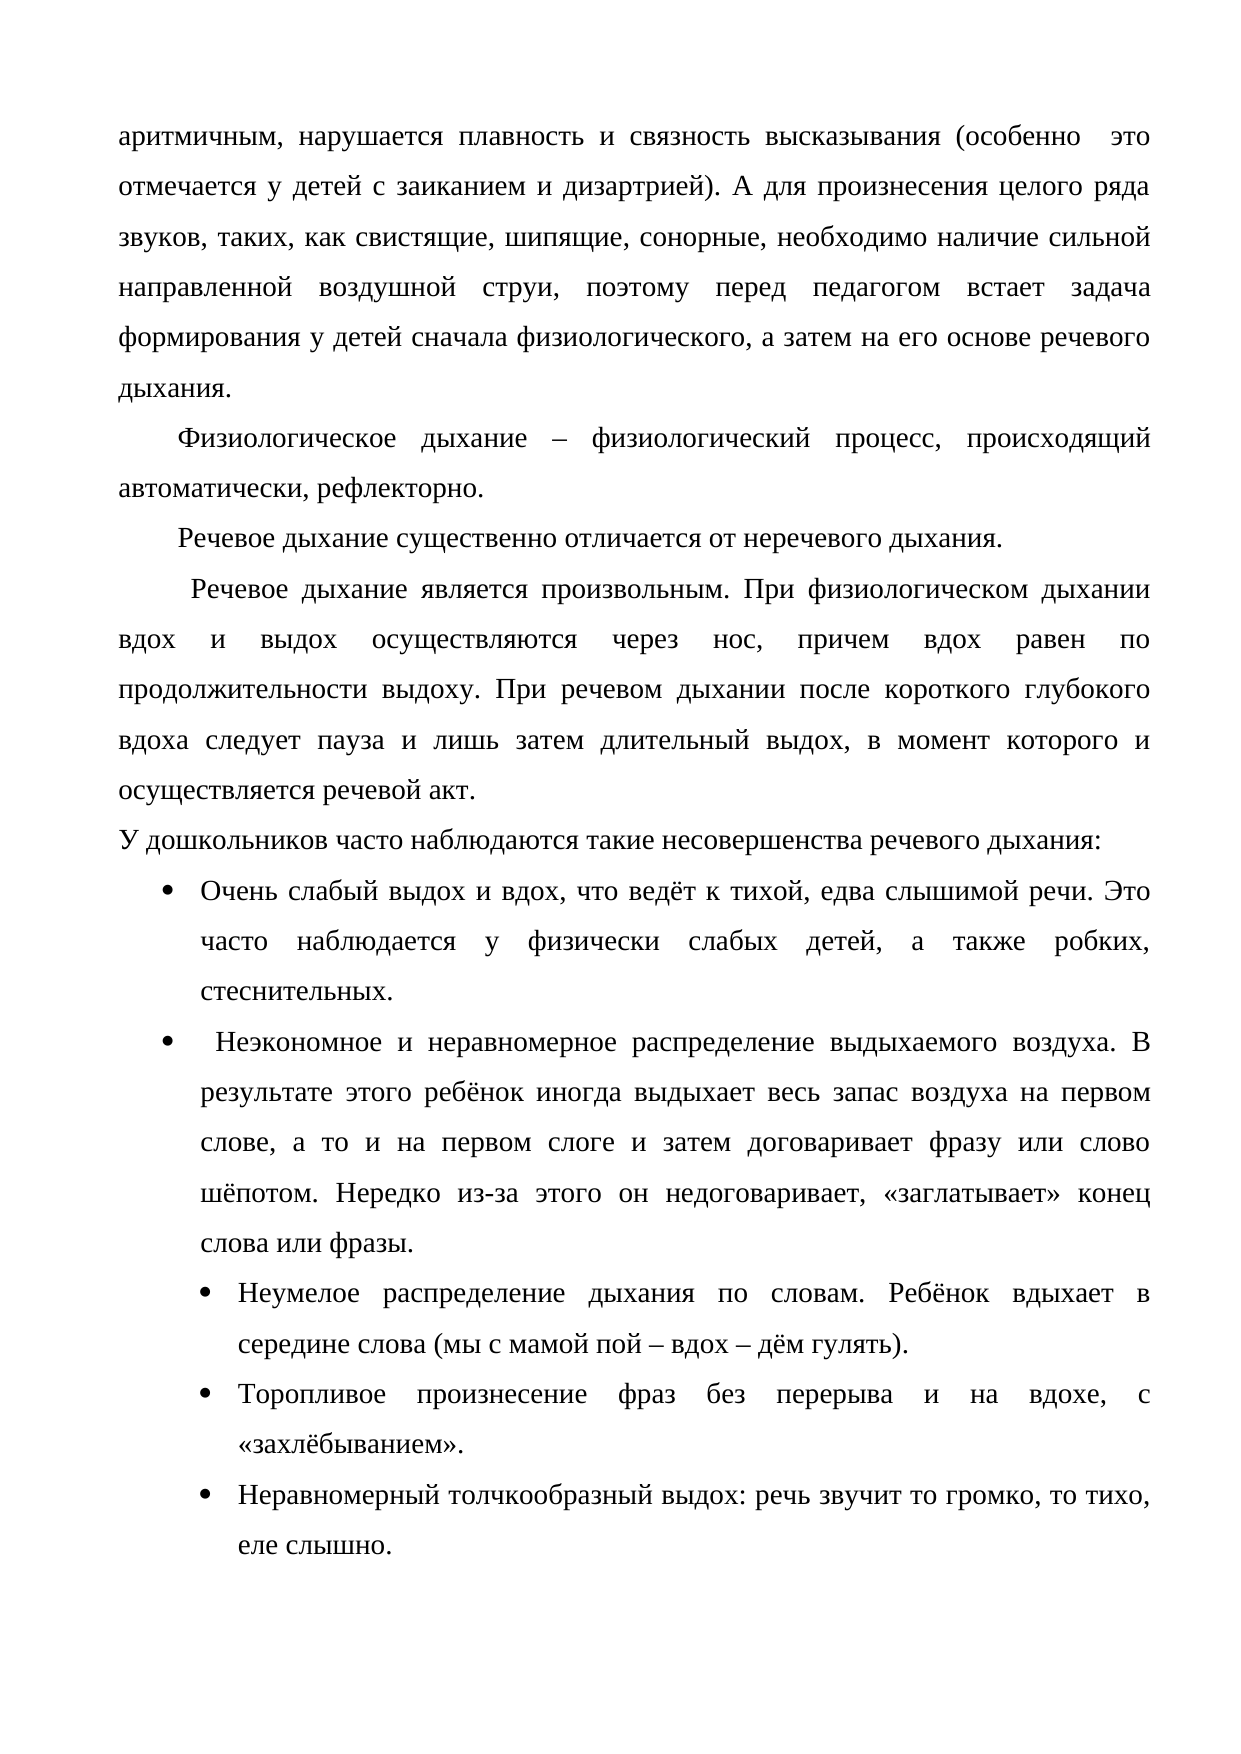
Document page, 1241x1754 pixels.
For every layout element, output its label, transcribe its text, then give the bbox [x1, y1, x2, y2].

text Речевое дыхание является произвольным. При физиологическом дыхании вдох и выдох осуществляются через нос, причем вдох равен по продолжительности выдоху. При речевом дыхании после короткого глубокого вдоха следует пауза и лишь затем длительный выдох, в момент которого и осуществляется речевой акт. [118, 571, 1152, 806]
text У дошкольников часто наблюдаются такие несовершенства речевого дыхания: [118, 822, 1152, 856]
list Неумелое распределение дыхания по словам. Ребёнок вдыхает в середине слова (мы с мамой пой – вдох – дём гулять). [200, 1276, 1152, 1359]
text Речевое дыхание существенно отличается от неречевого дыхания. [118, 521, 1152, 554]
list Неравномерный толчкообразный выдох: речь звучит то громко, то тихо, еле слышно. [200, 1477, 1152, 1561]
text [118, 118, 1152, 403]
text Физиологическое дыхание – физиологический процесс, происходящий автоматически, рефлекторно. [118, 420, 1152, 504]
list Торопливое произнесение фраз без перерыва и на вдохе, с «захлёбыванием». [200, 1376, 1152, 1460]
list Очень слабый выдох и вдох, что ведёт к тихой, едва слышимой речи. Это часто наблюдается у физически слабых детей, а также робких, стеснительных. [163, 873, 1152, 1007]
list Неэкономное и неравномерное распределение выдыхаемого воздуха. В результате этого ребёнок иногда выдыхает весь запас воздуха на первом слове, а то и на первом слоге и затем договаривает фразу или слово шёпотом. Нередко из-за этого он недоговаривает, «заглатывает» конец слова или фразы. [163, 1024, 1152, 1259]
